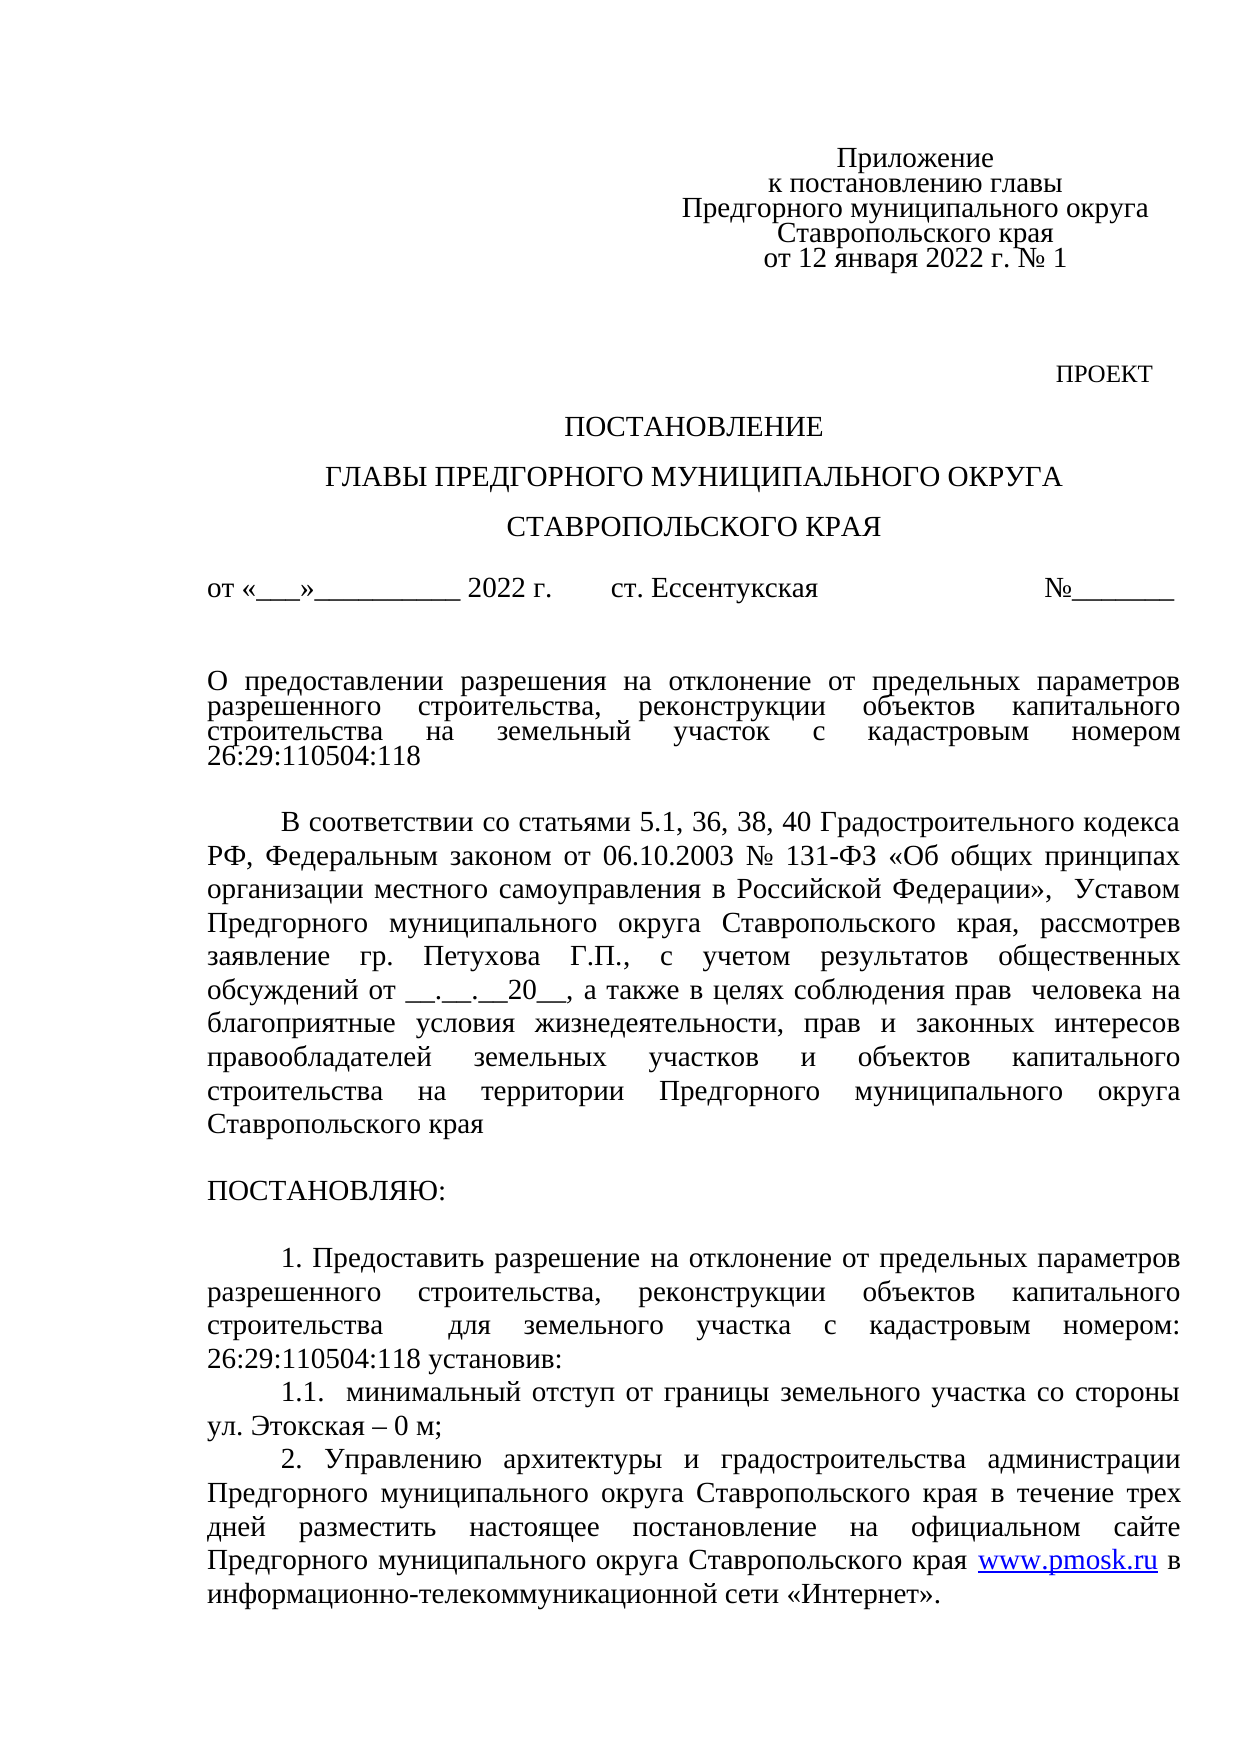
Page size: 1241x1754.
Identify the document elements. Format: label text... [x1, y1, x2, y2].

text 2. Управлению архитектуры и градостроительства администрации Предгорного муниципального округа Ставропольского края в течение трех дней разместить настоящее постановление на официальном сайте Предгорного муниципального округа Ставропольского края www.pmosk.ru в информационно-телекоммуникационной сети «Интернет». [207, 1442, 1181, 1609]
text ПОСТАНОВЛЕНИЕ [207, 416, 1181, 441]
text от «___»__________ 2022 г. ст. Ессентукская №_______ [207, 570, 1181, 604]
text 1.1. минимальный отступ от границы земельного участка со стороны ул. Этокская – 0 м; [207, 1374, 1181, 1442]
text СТАВРОПОЛЬСКОГО КРАЯ [207, 516, 1181, 541]
subtitle Приложение [649, 148, 1181, 173]
text ПОСТАНОВЛЯЮ: [207, 1173, 1181, 1207]
text О предоставлении разрешения на отклонение от предельных параметров разрешенного строительства, реконструкции объектов капитального строительства на земельный участок с кадастровым номером 26:29:110504:118 [207, 671, 1181, 771]
text Ставропольского края [649, 223, 1181, 248]
text от 12 января 2022 г. № 1 [649, 248, 1181, 273]
text Предгорного муниципального округа [649, 198, 1181, 223]
text ГЛАВЫ ПРЕДГОРНОГО МУНИЦИПАЛЬНОГО ОКРУГА [207, 466, 1181, 491]
text к постановлению главы [649, 173, 1181, 198]
text 1. Предоставить разрешение на отклонение от предельных параметров разрешенного строительства, реконструкции объектов капитального строительства для земельного участка с кадастровым номером: 26:29:110504:118 установив: [207, 1240, 1181, 1374]
text ПРОЕКТ [207, 359, 1181, 388]
text В соответствии со статьями 5.1, 36, 38, 40 Градостроительного кодекса РФ, Федеральным законом от 06.10.2003 № 131-ФЗ «Об общих принципах организации местного самоуправления в Российской Федерации», Уставом Предгорного муниципального округа Ставропольского края, рассмотрев заявление гр. Петухова Г.П., с учетом результатов общественных обсуждений от __.__.__20__, а также в целях соблюдения прав человека на благоприятные условия жизнедеятельности, прав и законных интересов правообладателей земельных участков и объектов капитального строительства на территории Предгорного муниципального округа Ставропольского края [207, 804, 1181, 1140]
